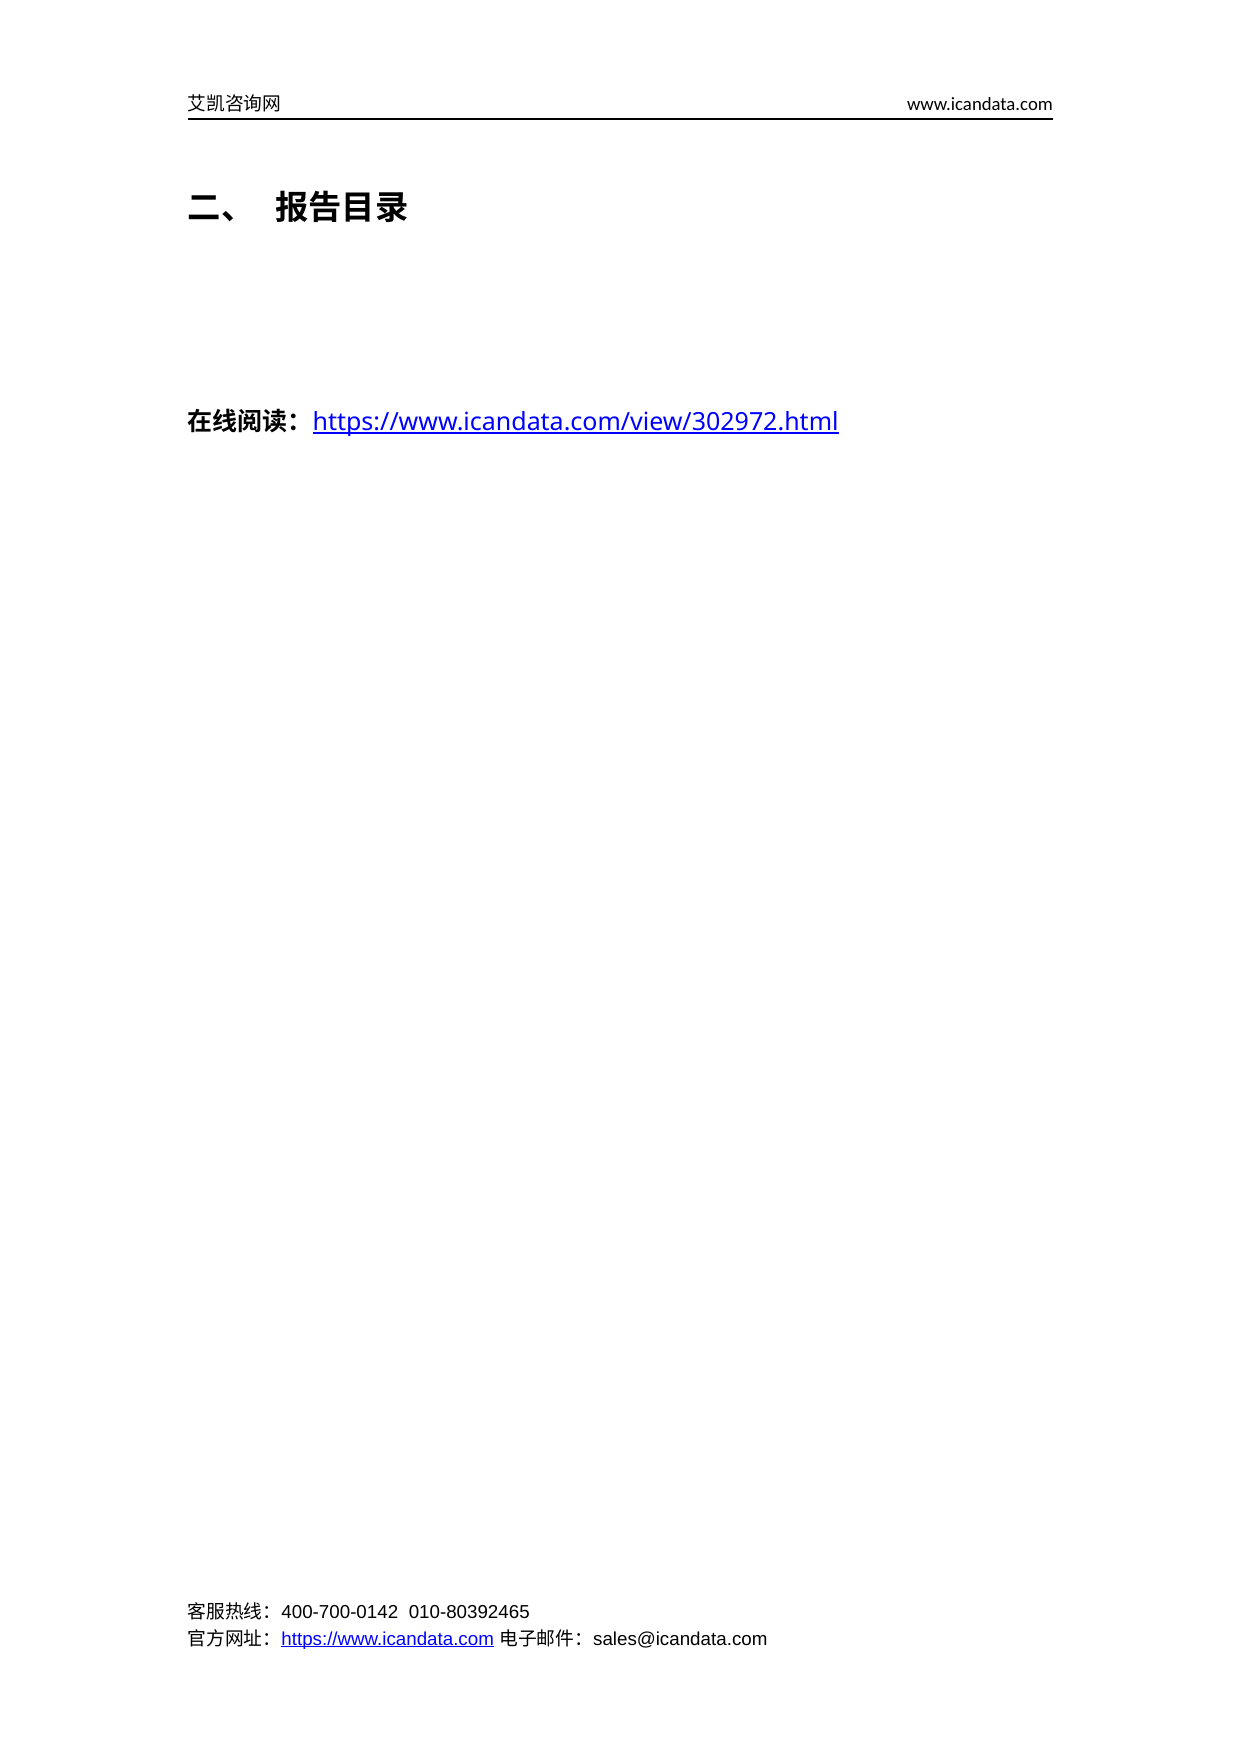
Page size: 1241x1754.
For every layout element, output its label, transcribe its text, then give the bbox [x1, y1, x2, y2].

text 在线阅读：https://www.icandata.com/view/302972.html [187, 387, 1053, 452]
subtitle 报告目录 [187, 172, 1053, 237]
